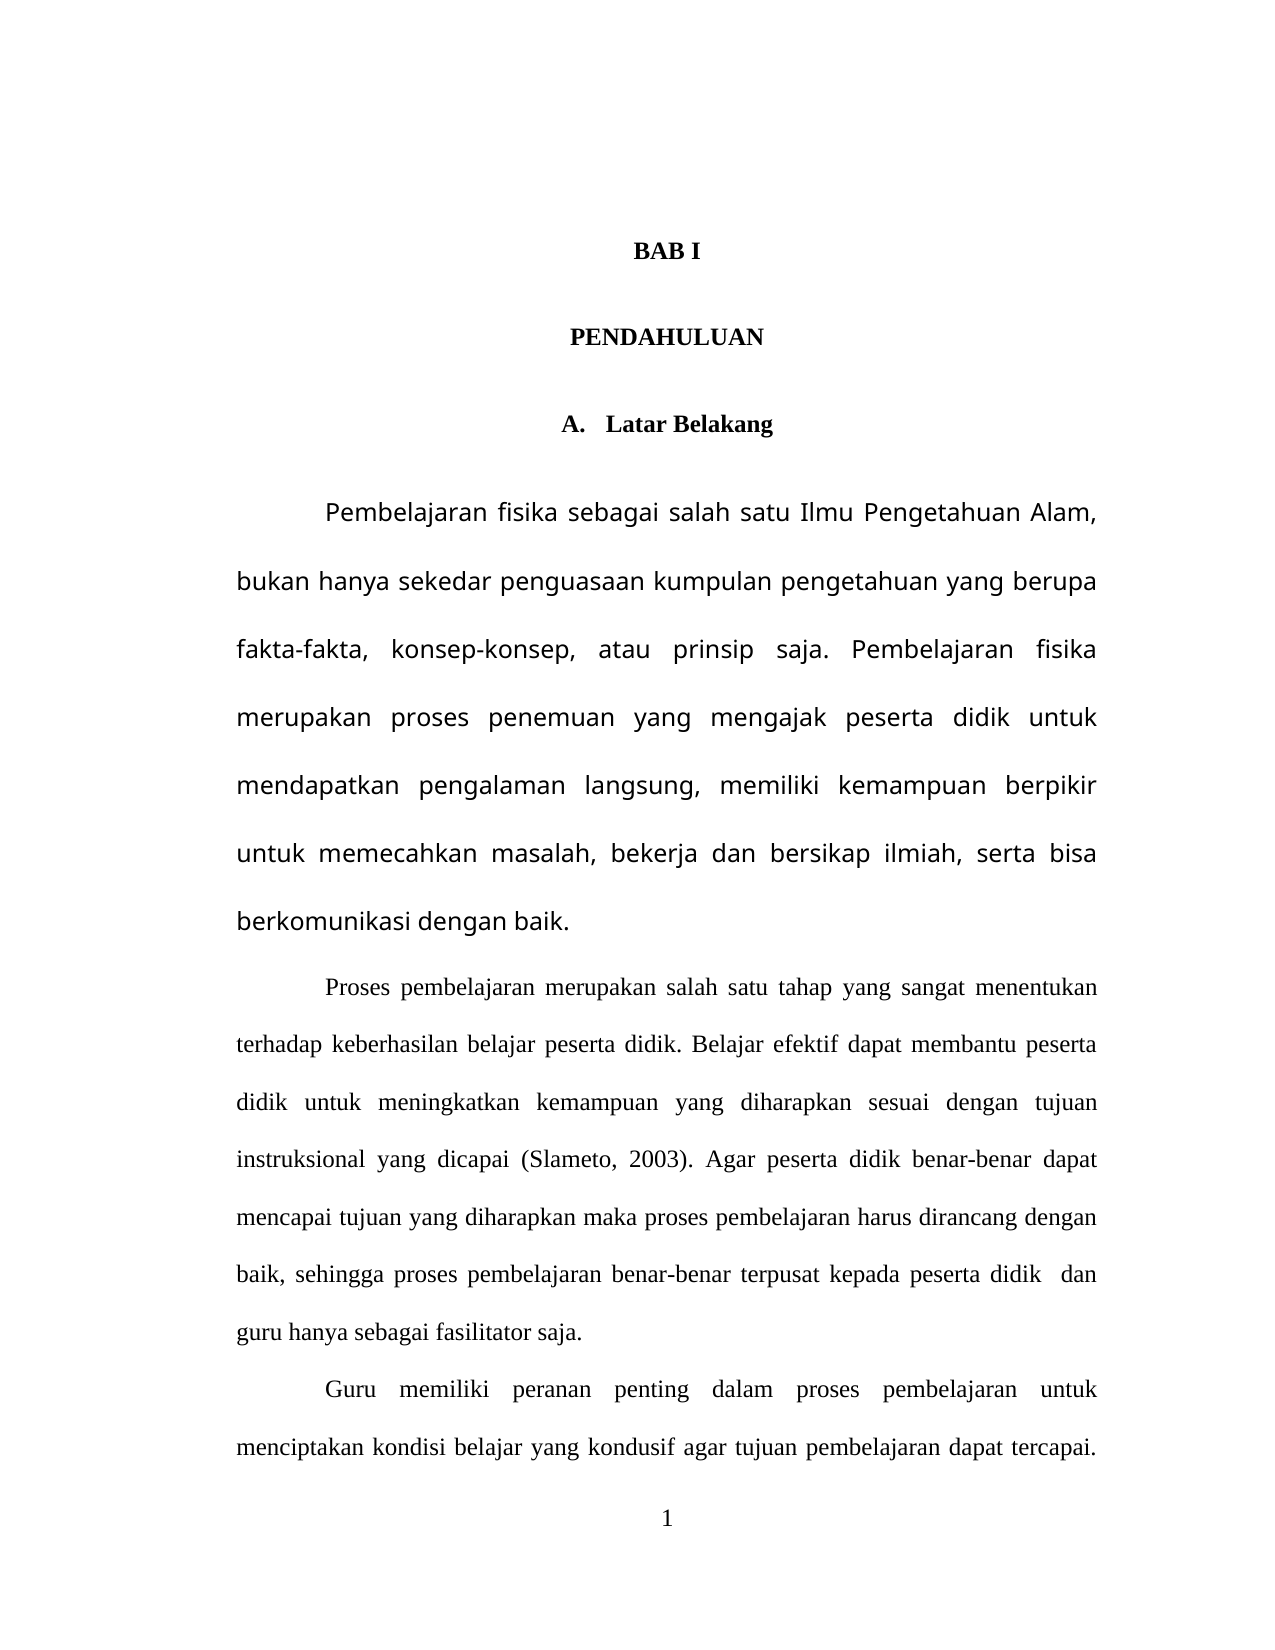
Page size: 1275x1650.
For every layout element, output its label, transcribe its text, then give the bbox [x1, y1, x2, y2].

list Latar Belakang [236, 409, 1098, 437]
text BAB I [236, 236, 1098, 265]
text Proses pembelajaran merupakan salah satu tahap yang sangat menentukan terhadap keberhasilan belajar peserta didik. Belajar efektif dapat membantu peserta didik untuk meningkatkan kemampuan yang diharapkan sesuai dengan tujuan instruksional yang dicapai (Slameto, 2003). Agar peserta didik benar-benar dapat mencapai tujuan yang diharapkan maka proses pembelajaran harus dirancang dengan baik, sehingga proses pembelajaran benar-benar terpusat kepada peserta didik dan guru hanya sebagai fasilitator saja. [236, 972, 1098, 1346]
text PENDAHULUAN [236, 322, 1098, 351]
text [236, 1374, 1098, 1461]
text Pembelajaran fisika sebagai salah satu Ilmu Pengetahuan Alam, bukan hanya sekedar penguasaan kumpulan pengetahuan yang berupa fakta-fakta, konsep-konsep, atau prinsip saja. Pembelajaran fisika merupakan proses penemuan yang mengajak peserta didik untuk mendapatkan pengalaman langsung, memiliki kemampuan berpikir untuk memecahkan masalah, bekerja dan bersikap ilmiah, serta bisa berkomunikasi dengan baik. [236, 495, 1098, 938]
